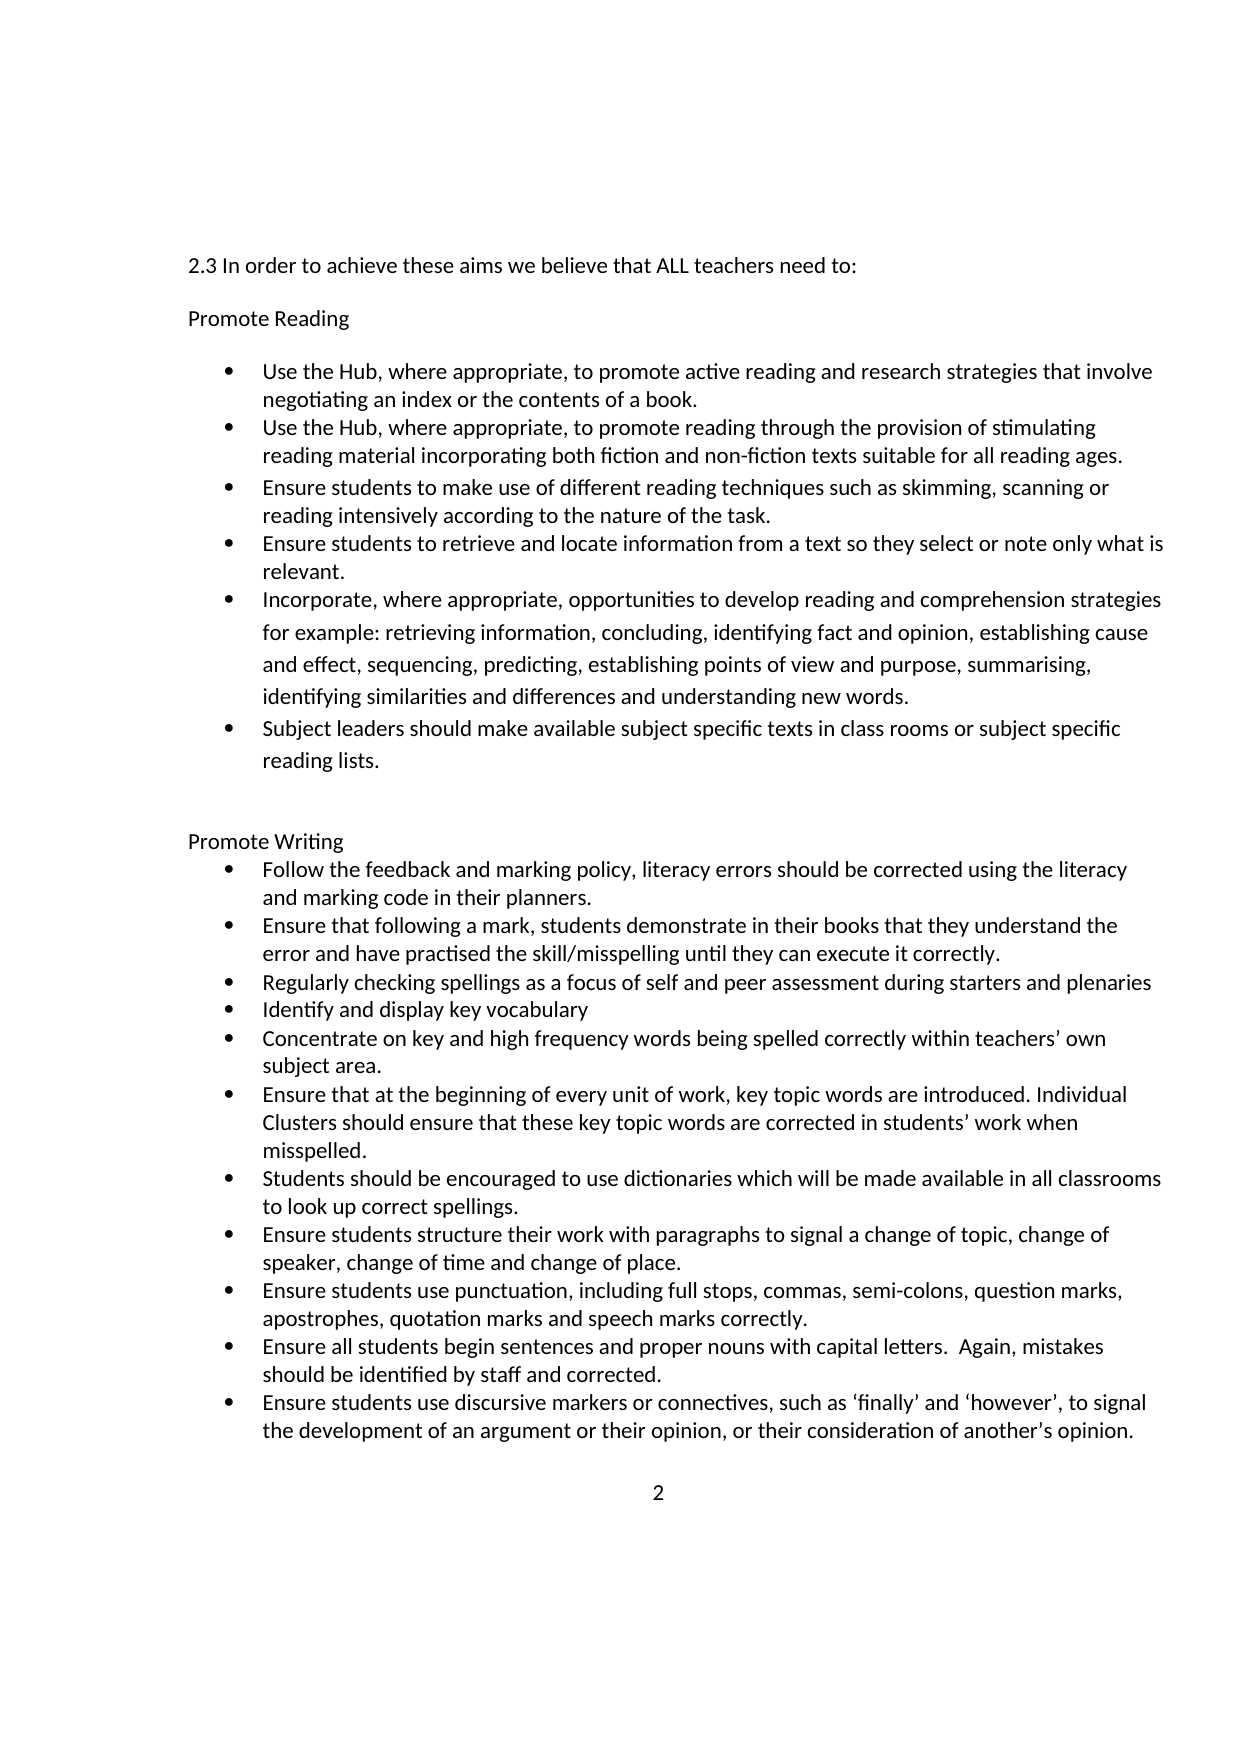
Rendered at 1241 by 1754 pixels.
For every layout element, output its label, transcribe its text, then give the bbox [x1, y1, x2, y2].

list Ensure students use punctuation, including full stops, commas, semi-colons, question marks, apostrophes, quotation marks and speech marks correctly. [225, 1276, 1167, 1332]
list Subject leaders should make available subject specific texts in class rooms or subject specific reading lists. [225, 714, 1167, 774]
list Concentrate on key and high frequency words being spelled correctly within teachers’ own subject area. [225, 1024, 1167, 1080]
text Promote Writing [188, 827, 1167, 856]
list Use the Hub, where appropriate, to promote active reading and research strategies that involve negotiating an index or the contents of a book. [225, 357, 1167, 413]
list Ensure all students begin sentences and proper nouns with capital letters. Again, mistakes should be identified by staff and corrected. [225, 1332, 1167, 1388]
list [225, 1388, 1167, 1444]
list Ensure that at the beginning of every unit of work, key topic words are introduced. Individual Clusters should ensure that these key topic words are corrected in students’ work when misspelled. [225, 1080, 1167, 1164]
list Ensure students to retrieve and locate information from a text so they select or note only what is relevant. [225, 529, 1167, 586]
list Follow the feedback and marking policy, literacy errors should be corrected using the literacy and marking code in their planners. [225, 856, 1167, 912]
list Regularly checking spellings as a focus of self and peer assessment during starters and plenaries [225, 968, 1167, 996]
text 2.3 In order to achieve these aims we believe that ALL teachers need to: [188, 251, 1167, 279]
text Promote Reading [188, 304, 1167, 332]
list Ensure students to make use of different reading techniques such as skimming, scanning or reading intensively according to the nature of the task. [225, 473, 1167, 529]
list Ensure that following a mark, students demonstrate in their books that they understand the error and have practised the skill/misspelling until they can execute it correctly. [225, 912, 1167, 968]
list Incorporate, where appropriate, opportunities to develop reading and comprehension strategies for example: retrieving information, concluding, identifying fact and opinion, establishing cause and effect, sequencing, predicting, establishing points of view and purpose, summarising, identifying similarities and differences and understanding new words. [225, 586, 1167, 710]
list Use the Hub, where appropriate, to promote reading through the provision of stimulating reading material incorporating both fiction and non-fiction texts suitable for all reading ages. [225, 413, 1167, 469]
list Students should be encouraged to use dictionaries which will be made available in all classrooms to look up correct spellings. [225, 1164, 1167, 1220]
list Ensure students structure their work with paragraphs to signal a change of topic, change of speaker, change of time and change of place. [225, 1220, 1167, 1276]
list Identify and display key vocabulary [225, 996, 1167, 1024]
